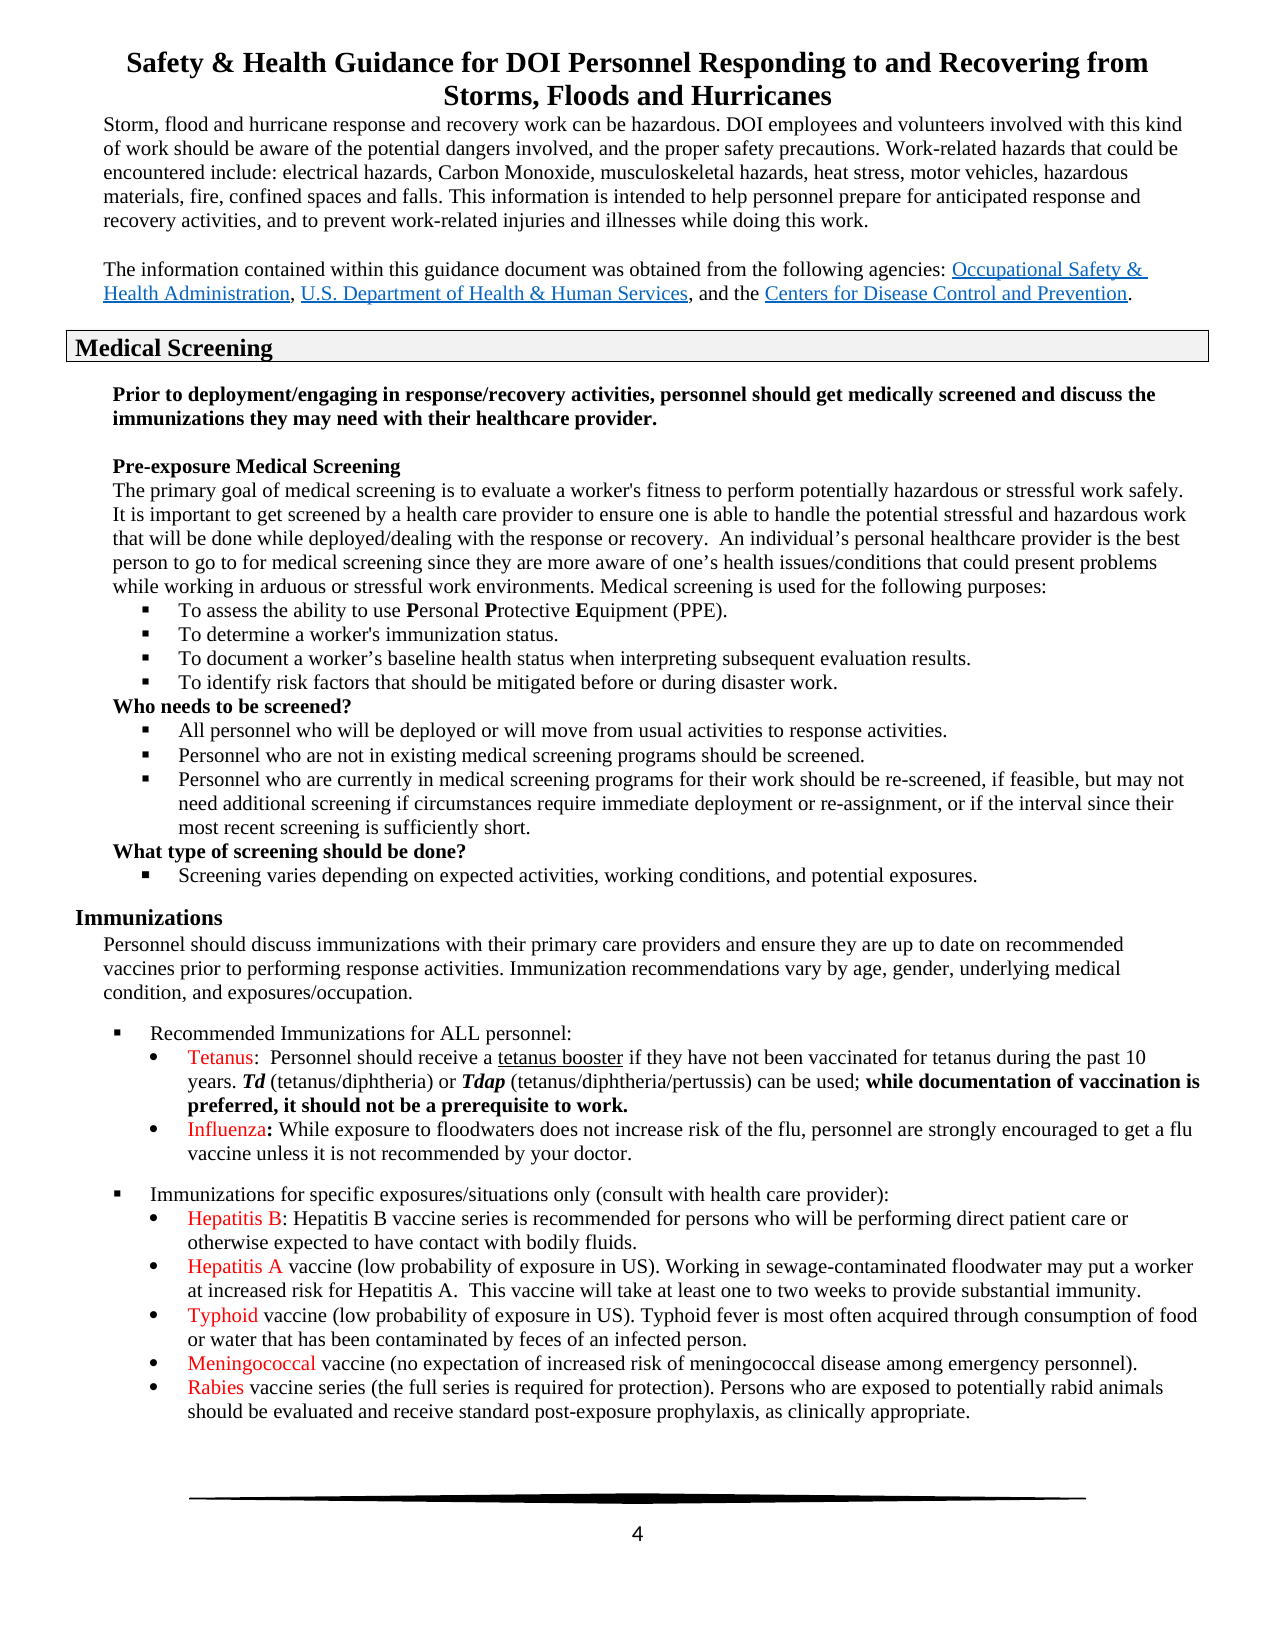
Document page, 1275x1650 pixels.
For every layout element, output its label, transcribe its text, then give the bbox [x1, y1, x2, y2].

list Hepatitis B: Hepatitis B vaccine series is recommended for persons who will be performing direct patient care or otherwise expected to have contact with bodily fluids. [150, 1206, 1200, 1254]
list Typhoid vaccine (low probability of exposure in US). Typhoid fever is most often acquired through consumption of food or water that has been contaminated by feces of an infected person. [150, 1302, 1200, 1351]
text The primary goal of medical screening is to evaluate a worker's fitness to perform potentially hazardous or stressful work safely. It is important to get screened by a health care provider to ensure one is able to handle the potential stressful and hazardous work that will be done while deployed/dealing with the response or recovery. An individual’s personal healthcare provider is the best person to go to for medical screening since they are more aware of one’s health issues/conditions that could present problems while working in arduous or stressful work environments. Medical screening is used for the following purposes: [112, 478, 1200, 598]
subtitle Medical Screening [67, 331, 1208, 361]
text Storm, flood and hurricane response and recovery work can be hazardous. DOI employees and volunteers involved with this kind of work should be aware of the potential dangers involved, and the proper safety precautions. Work-related hazards that could be encountered include: electrical hazards, Carbon Monoxide, musculoskeletal hazards, heat stress, motor vehicles, hazardous materials, fire, confined spaces and falls. This information is intended to help personnel prepare for anticipated response and recovery activities, and to prevent work-related injuries and illnesses while doing this work. [103, 112, 1200, 232]
list Meningococcal vaccine (no expectation of increased risk of meningococcal disease among emergency personnel). [150, 1351, 1200, 1375]
list Screening varies depending on expected activities, working conditions, and potential exposures. [141, 863, 1200, 887]
list Influenza: While exposure to floodwaters does not increase risk of the flu, personnel are strongly encouraged to get a flu vaccine unless it is not recommended by your doctor. [150, 1117, 1200, 1165]
list Personnel who are not in existing medical screening programs should be screened. [141, 742, 1200, 767]
text The information contained within this guidance document was obtained from the following agencies: Occupational Safety & Health Administration, U.S. Department of Health & Human Services, and the Centers for Disease Control and Prevention. [103, 256, 1200, 304]
text Who needs to be screened? [112, 694, 1200, 718]
subtitle Immunizations [75, 904, 1200, 930]
text Pre-exposure Medical Screening [112, 454, 1200, 478]
list To document a worker’s baseline health status when interpreting subsequent evaluation results. [141, 646, 1200, 670]
list To assess the ability to use Personal Protective Equipment (PPE). [141, 598, 1200, 622]
text What type of screening should be done? [112, 839, 1200, 863]
text Prior to deployment/engaging in response/recovery activities, personnel should get medically screened and discuss the immunizations they may need with their healthcare provider. [112, 382, 1200, 430]
list To identify risk factors that should be mitigated before or during disaster work. [141, 670, 1200, 694]
list Recommended Immunizations for ALL personnel: [112, 1021, 1200, 1045]
text Personnel should discuss immunizations with their primary care providers and ensure they are up to date on recommended vaccines prior to performing response activities. Immunization recommendations vary by age, gender, underlying medical condition, and exposures/occupation. [103, 932, 1200, 1004]
list Hepatitis A vaccine (low probability of exposure in US). Working in sewage-contaminated floodwater may put a worker at increased risk for Hepatitis A. This vaccine will take at least one to two weeks to provide substantial immunity. [150, 1254, 1200, 1302]
list Personnel who are currently in medical screening programs for their work should be re-screened, if feasible, but may not need additional screening if circumstances require immediate deployment or re-assignment, or if the interval since their most recent screening is sufficiently short. [141, 767, 1200, 839]
list Tetanus: Personnel should receive a tetanus booster if they have not been vaccinated for tetanus during the past 10 years. Td (tetanus/diphtheria) or Tdap (tetanus/diphtheria/pertussis) can be used; while documentation of vaccination is preferred, it should not be a prerequisite to work. [150, 1045, 1200, 1117]
text Safety & Health Guidance for DOI Personnel Responding to and Recovering from Storms, Floods and Hurricanes [75, 45, 1200, 112]
list Rabies vaccine series (the full series is required for protection). Persons who are exposed to potentially rabid animals should be evaluated and receive standard post-exposure prophylaxis, as clinically appropriate. [150, 1375, 1200, 1423]
list Immunizations for specific exposures/situations only (consult with health care provider): [112, 1182, 1200, 1206]
list To determine a worker's immunization status. [141, 622, 1200, 646]
list All personnel who will be deployed or will move from usual activities to response activities. [141, 718, 1200, 742]
